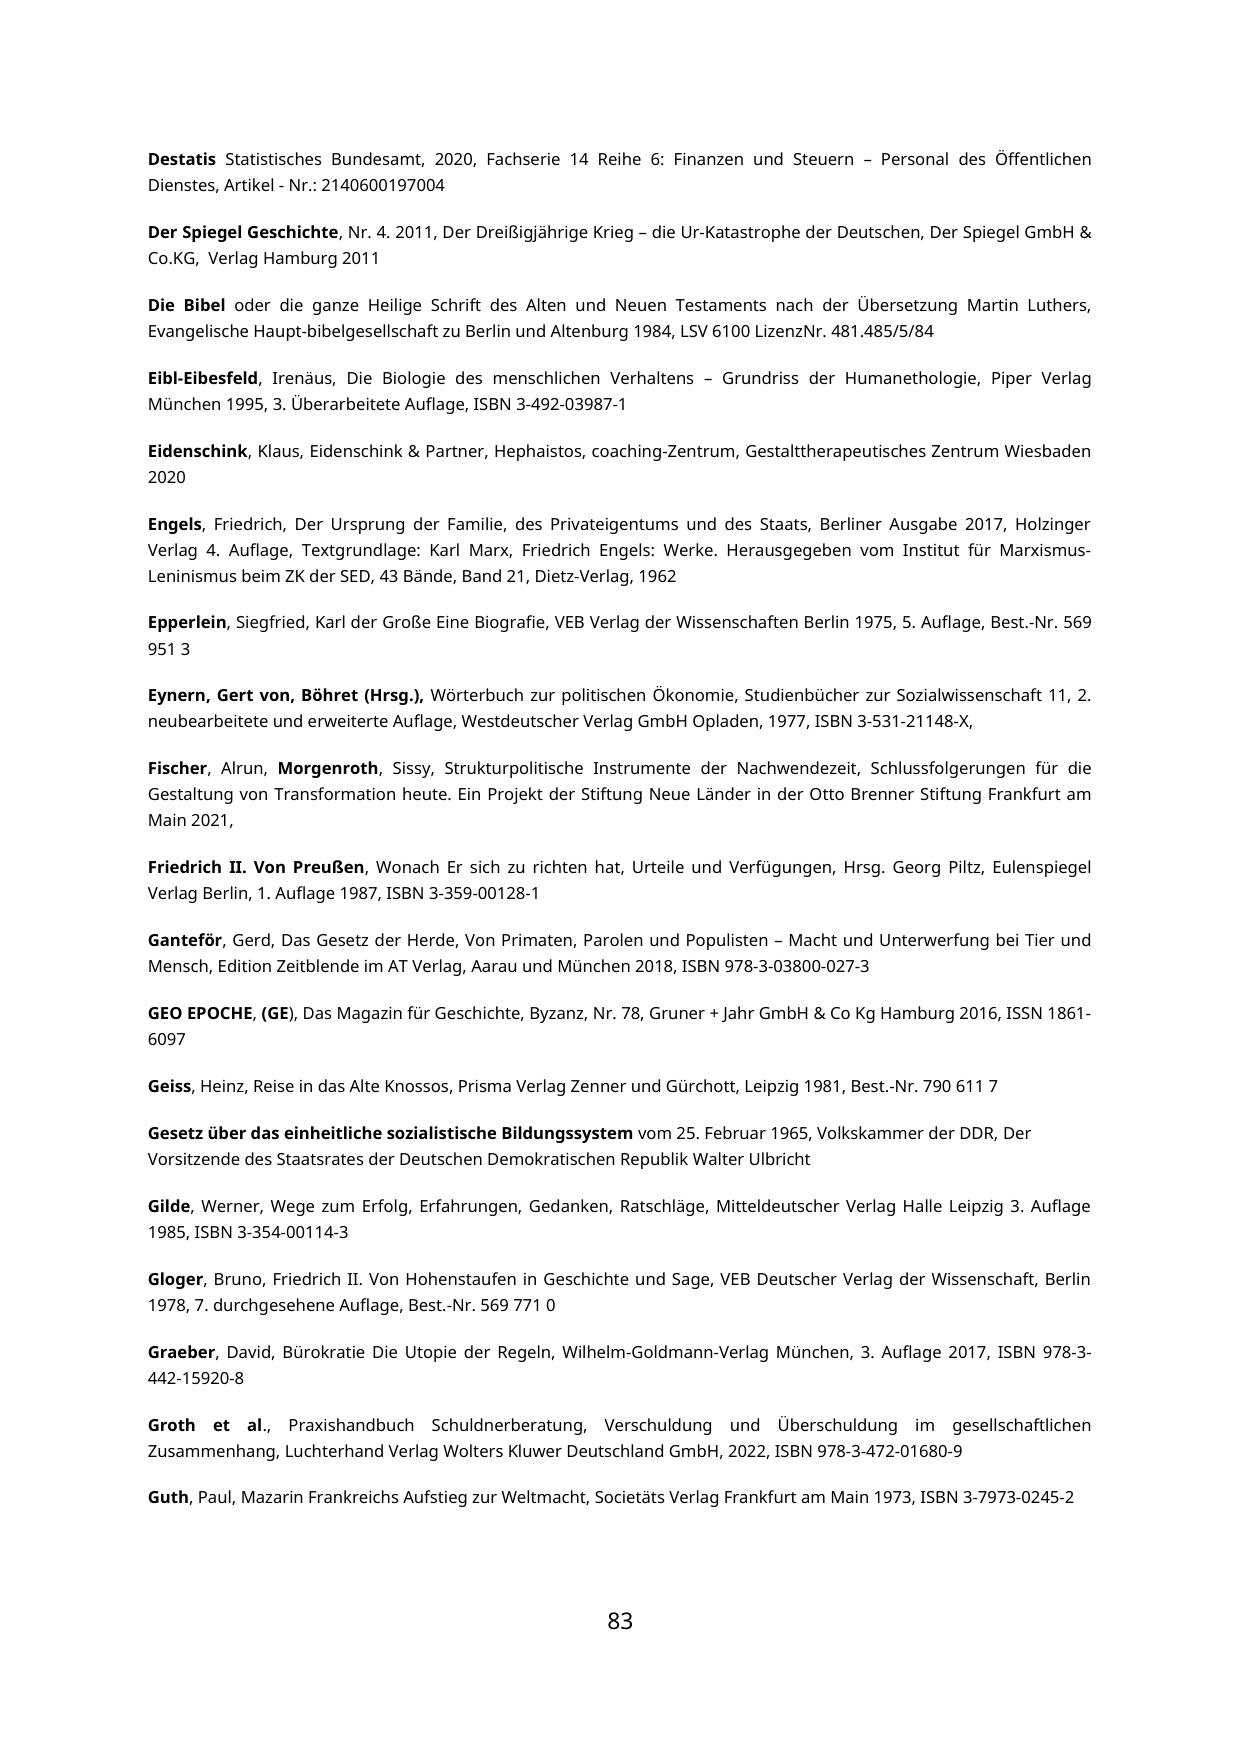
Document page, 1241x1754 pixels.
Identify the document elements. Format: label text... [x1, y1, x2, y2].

text Gesetz über das einheitliche sozialistische Bildungssystem vom 25. Februar 1965, Volkskammer der DDR, Der Vorsitzende des Staatsrates der Deutschen Demokratischen Republik Walter Ulbricht [148, 1122, 1093, 1170]
text Die Bibel oder die ganze Heilige Schrift des Alten und Neuen Testaments nach der Übersetzung Martin Luthers, Evangelische Haupt-bibelgesellschaft zu Berlin und Altenburg 1984, LSV 6100 LizenzNr. 481.485/5/84 [148, 293, 1093, 342]
text Engels, Friedrich, Der Ursprung der Familie, des Privateigentums und des Staats, Berliner Ausgabe 2017, Holzinger Verlag 4. Auflage, Textgrundlage: Karl Marx, Friedrich Engels: Werke. Herausgegeben vom Institut für Marxismus-Leninismus beim ZK der SED, 43 Bände, Band 21, Dietz-Verlag, 1962 [148, 512, 1093, 587]
text Eidenschink, Klaus, Eidenschink & Partner, Hephaistos, coaching-Zentrum, Gestalttherapeutisches Zentrum Wiesbaden 2020 [148, 439, 1093, 488]
text Guth, Paul, Mazarin Frankreichs Aufstieg zur Weltmacht, Societäts Verlag Frankfurt am Main 1973, ISBN 3-7973-0245-2 [148, 1486, 1093, 1509]
text Gloger, Bruno, Friedrich II. Von Hohenstaufen in Geschichte und Sage, VEB Deutscher Verlag der Wissenschaft, Berlin 1978, 7. durchgesehene Auflage, Best.-Nr. 569 771 0 [148, 1267, 1093, 1316]
text Graeber, David, Bürokratie Die Utopie der Regeln, Wilhelm-Goldmann-Verlag München, 3. Auflage 2017, ISBN 978-3-442-15920-8 [148, 1340, 1093, 1389]
text Epperlein, Siegfried, Karl der Große Eine Biografie, VEB Verlag der Wissenschaften Berlin 1975, 5. Auflage, Best.-Nr. 569 951 3 [148, 611, 1093, 660]
text Der Spiegel Geschichte, Nr. 4. 2011, Der Dreißigjährige Krieg – die Ur-Katastrophe der Deutschen, Der Spiegel GmbH & Co.KG, Verlag Hamburg 2011 [148, 221, 1093, 269]
text Friedrich II. Von Preußen, Wonach Er sich zu richten hat, Urteile und Verfügungen, Hrsg. Georg Piltz, Eulenspiegel Verlag Berlin, 1. Auflage 1987, ISBN 3-359-00128-1 [148, 856, 1093, 905]
text Groth et al., Praxishandbuch Schuldnerberatung, Verschuldung und Überschuldung im gesellschaftlichen Zusammenhang, Luchterhand Verlag Wolters Kluwer Deutschland GmbH, 2022, ISBN 978-3-472-01680-9 [148, 1413, 1093, 1462]
text Geiss, Heinz, Reise in das Alte Knossos, Prisma Verlag Zenner und Gürchott, Leipzig 1981, Best.-Nr. 790 611 7 [148, 1075, 1093, 1097]
text Destatis Statistisches Bundesamt, 2020, Fachserie 14 Reihe 6: Finanzen und Steuern – Personal des Öffentlichen Dienstes, Artikel - Nr.: 2140600197004 [148, 148, 1093, 196]
text Gilde, Werner, Wege zum Erfolg, Erfahrungen, Gedanken, Ratschläge, Mitteldeutscher Verlag Halle Leipzig 3. Auflage 1985, ISBN 3-354-00114-3 [148, 1194, 1093, 1243]
text Eynern, Gert von, Böhret (Hrsg.), Wörterbuch zur politischen Ökonomie, Studienbücher zur Sozialwissenschaft 11, 2. neubearbeitete und erweiterte Auflage, Westdeutscher Verlag GmbH Opladen, 1977, ISBN 3-531-21148-X, [148, 684, 1093, 733]
text Eibl-Eibesfeld, Irenäus, Die Biologie des menschlichen Verhaltens – Grundriss der Humanethologie, Piper Verlag München 1995, 3. Überarbeitete Auflage, ISBN 3-492-03987-1 [148, 366, 1093, 415]
text Ganteför, Gerd, Das Gesetz der Herde, Von Primaten, Parolen und Populisten – Macht und Unterwerfung bei Tier und Mensch, Edition Zeitblende im AT Verlag, Aarau und München 2018, ISBN 978-3-03800-027-3 [148, 929, 1093, 978]
text GEO EPOCHE, (GE), Das Magazin für Geschichte, Byzanz, Nr. 78, Gruner + Jahr GmbH & Co Kg Hamburg 2016, ISSN 1861-6097 [148, 1002, 1093, 1051]
text Fischer, Alrun, Morgenroth, Sissy, Strukturpolitische Instrumente der Nachwendezeit, Schlussfolgerungen für die Gestaltung von Transformation heute. Ein Projekt der Stiftung Neue Länder in der Otto Brenner Stiftung Frankfurt am Main 2021, [148, 757, 1093, 832]
